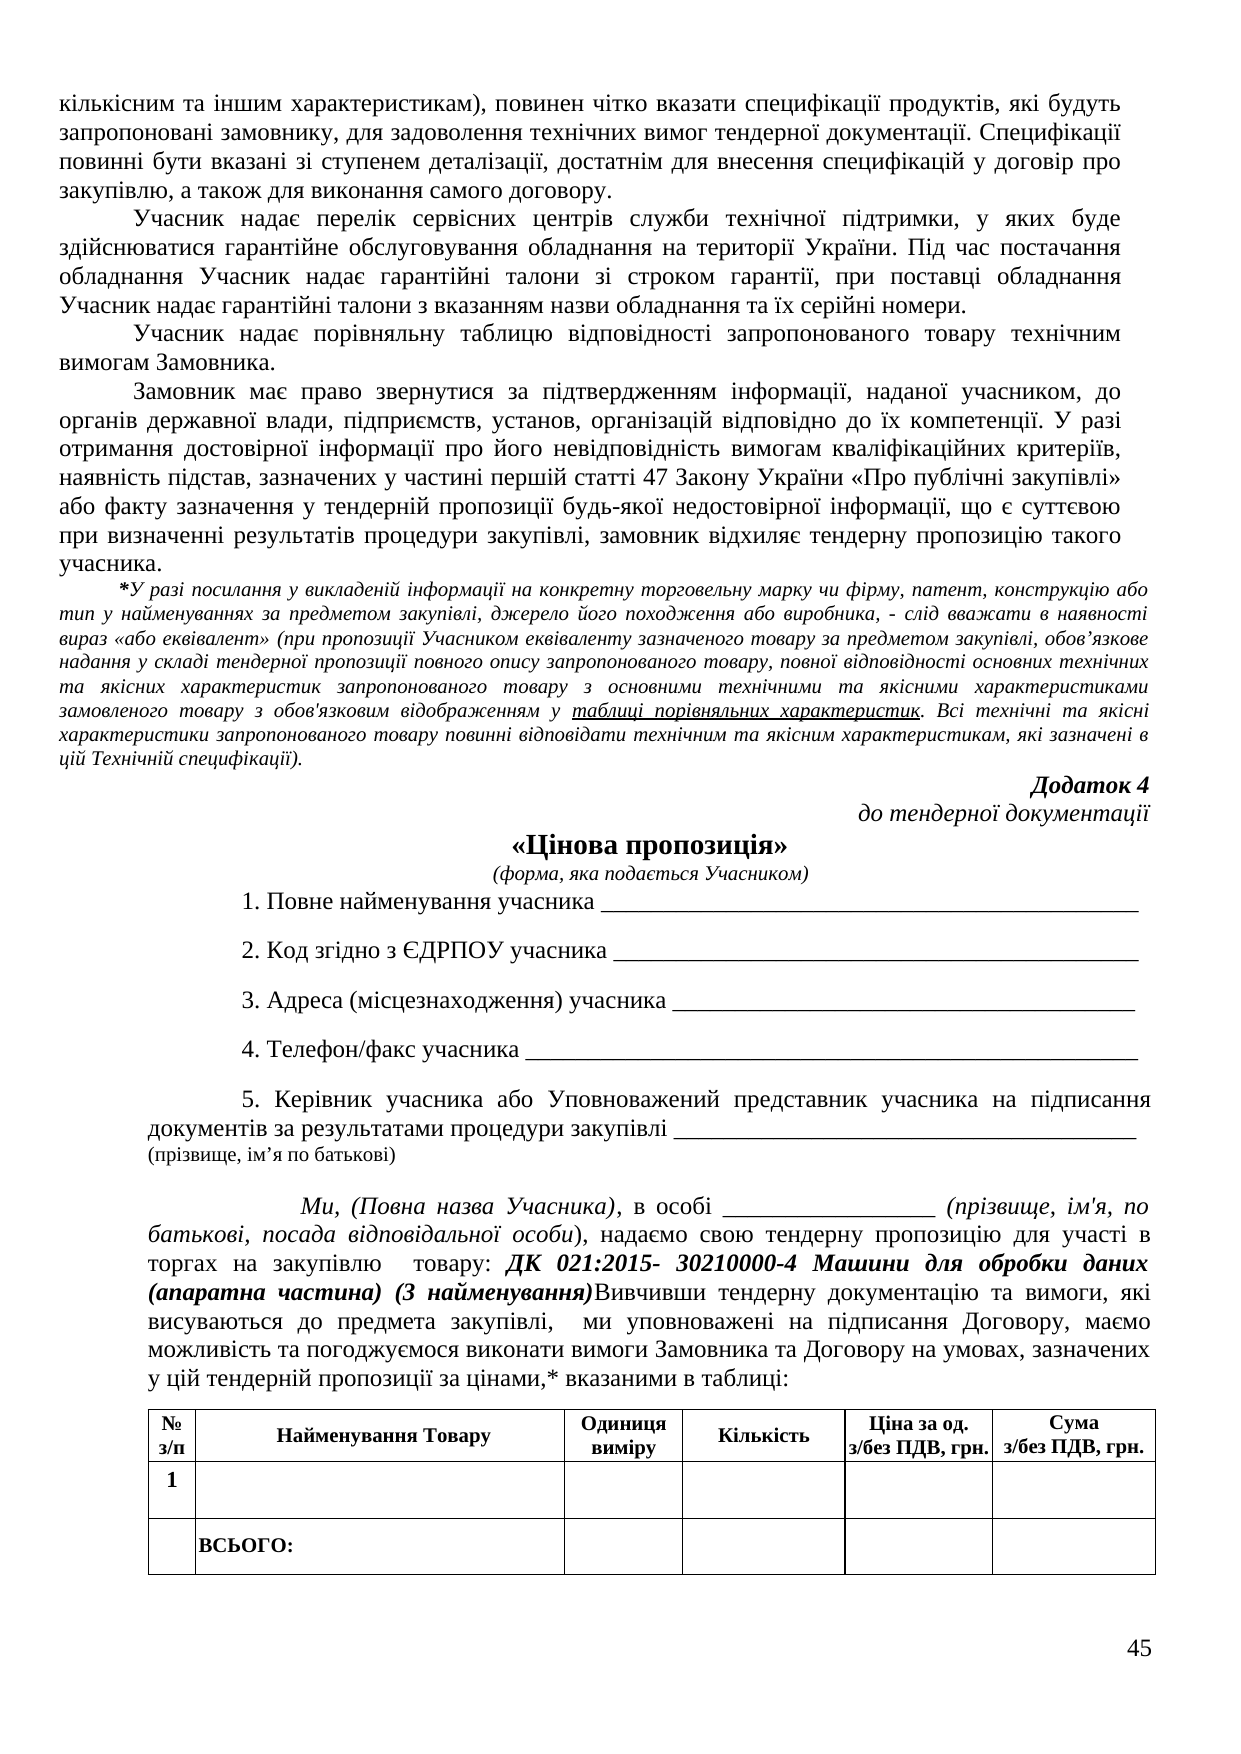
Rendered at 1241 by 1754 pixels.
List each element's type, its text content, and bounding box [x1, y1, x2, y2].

text 2. Код згідно з ЄДРПОУ учасника __________________________________________ [148, 935, 1152, 964]
table_header Кількість [683, 1410, 844, 1461]
text «Цінова пропозиція» [148, 827, 1152, 861]
table_cell ВСЬОГО: [196, 1519, 564, 1574]
text 3. Адреса (місцезнаходження) учасника _____________________________________ [148, 985, 1152, 1014]
text Учасник надає порівняльну таблицю відповідності запропонованого товару технічним вимогам Замовника. [59, 318, 1122, 376]
text 1. Повне найменування учасника ___________________________________________ [148, 886, 1152, 914]
table_header Одиниця виміру [565, 1410, 682, 1461]
table_cell 1 [149, 1462, 195, 1518]
table_cell [993, 1519, 1155, 1574]
table_header Сума з/без ПДВ, грн. [993, 1410, 1155, 1461]
text (форма, яка подається Учасником) [152, 861, 1152, 886]
text 5. Керівник учасника або Уповноважений представник учасника на підписання документів за результатами процедури закупівлі _____________________________________ [148, 1084, 1152, 1142]
table_cell [846, 1462, 992, 1518]
text *У разі посилання у викладеній інформації на конкретну торговельну марку чи фірму, патент, конструкцію або тип у найменуваннях за предметом закупівлі, джерело його походження або виробника, - слід вважати в наявності вираз «або еквівалент» (при пропозиції Учасником еквіваленту зазначеного товару за предметом закупівлі, обов’язкове надання у складі тендерної пропозиції повного опису запропонованого товару, повної відповідності основних технічних та якісних характеристик запропонованого товару з основними технічними та якісними характеристиками замовленого товару з обов'язковим відображенням у таблиці порівняльних характеристик. Всі технічні та якісні характеристики запропонованого товару повинні відповідати технічним та якісним характеристикам, які зазначені в цій Технічній специфікації). [59, 577, 1152, 770]
text до тендерної документації [148, 798, 1152, 827]
table_header № з/п [149, 1410, 195, 1461]
text Додаток 4 [148, 770, 1152, 798]
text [59, 88, 1122, 203]
table_cell [149, 1519, 195, 1574]
text Ми, (Повна назва Учасника), в особі _________________ (прізвище, ім'я, по батькові, посада відповідальної особи), надаємо свою тендерну пропозицію для участі в торгах на закупівлю товару: ДК 021:2015- 30210000-4 Машини для обробки даних (апаратна частина) (3 найменування)Вивчивши тендерну документацію та вимоги, які висуваються до предмета закупівлі, ми уповноважені на підписання Договору, маємо можливість та погоджуємося виконати вимоги Замовника та Договору на умовах, зазначених у цій тендерній пропозиції за цінами,* вказаними в таблиці: [148, 1191, 1152, 1392]
text Замовник має право звернутися за підтвердженням інформації, наданої учасником, до органів державної влади, підприємств, установ, організацій відповідно до їх компетенції. У разі отримання достовірної інформації про його невідповідність вимогам кваліфікаційних критеріїв, наявність підстав, зазначених у частині першій статті 47 Закону України «Про публічні закупівлі» або факту зазначення у тендерній пропозиції будь-якої недостовірної інформації, що є суттєвою при визначенні результатів процедури закупівлі, замовник відхиляє тендерну пропозицію такого учасника. [59, 376, 1122, 577]
table_cell [683, 1462, 844, 1518]
text Учасник надає перелік сервісних центрів служби технічної підтримки, у яких буде здійснюватися гарантійне обслуговування обладнання на території України. Під час постачання обладнання Учасник надає гарантійні талони зі строком гарантії, при поставці обладнання Учасник надає гарантійні талони з вказанням назви обладнання та їх серійні номери. [59, 203, 1122, 318]
table_header Найменування Товару [196, 1410, 564, 1461]
table_cell [565, 1519, 682, 1574]
table_cell [993, 1462, 1155, 1518]
table_cell [846, 1519, 992, 1574]
table_cell [565, 1462, 682, 1518]
table_cell [196, 1462, 564, 1518]
text 4. Телефон/факс учасника _________________________________________________ [148, 1034, 1152, 1063]
table_header Ціна за од. з/без ПДВ, грн. [846, 1410, 992, 1461]
text (прізвище, ім’я по батькові) [148, 1142, 1152, 1166]
table_cell [683, 1519, 844, 1574]
